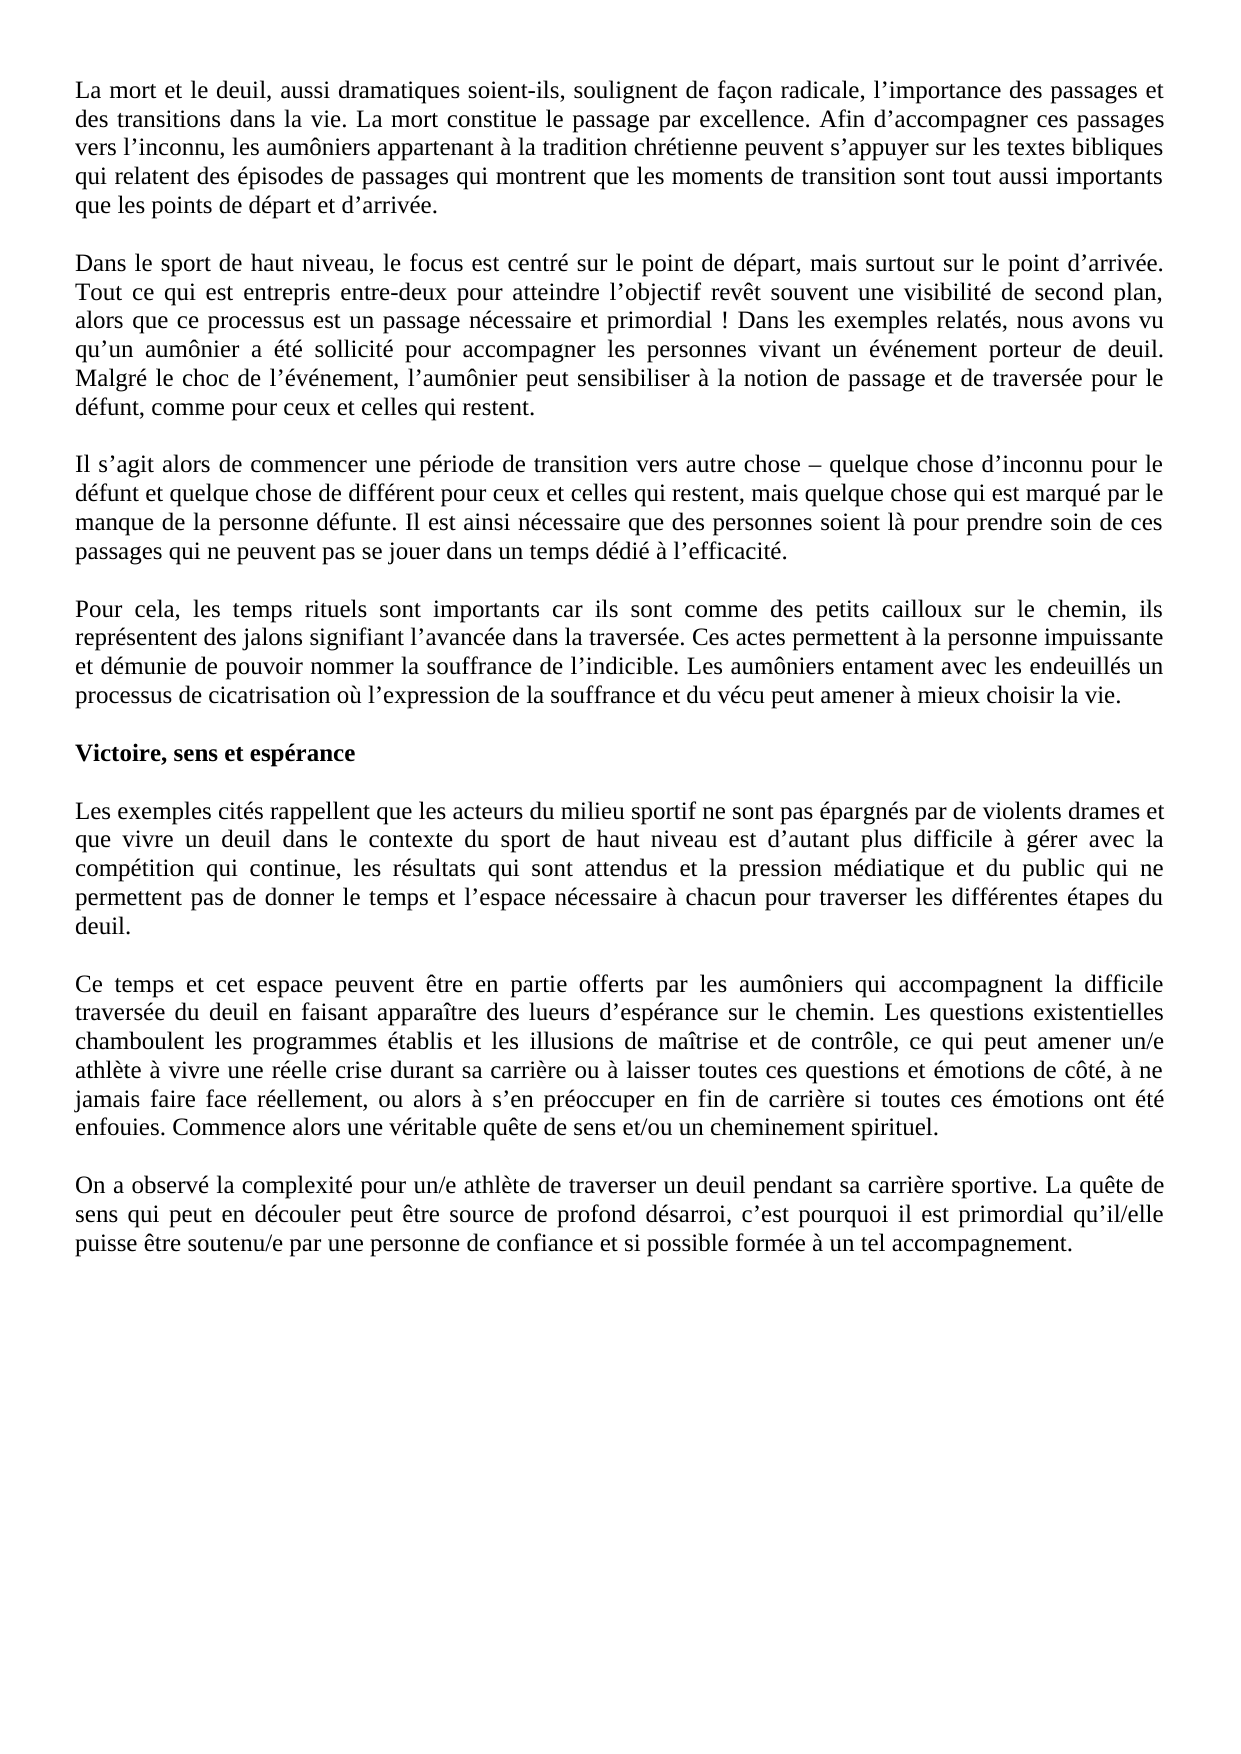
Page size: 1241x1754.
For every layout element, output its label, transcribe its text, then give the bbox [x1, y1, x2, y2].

text Victoire, sens et espérance [75, 738, 1165, 767]
text Les exemples cités rappellent que les acteurs du milieu sportif ne sont pas épargnés par de violents drames et que vivre un deuil dans le contexte du sport de haut niveau est d’autant plus difficile à gérer avec la compétition qui continue, les résultats qui sont attendus et la pression médiatique et du public qui ne permettent pas de donner le temps et l’espace nécessaire à chacun pour traverser les différentes étapes du deuil. [75, 796, 1165, 939]
text Pour cela, les temps rituels sont importants car ils sont comme des petits cailloux sur le chemin, ils représentent des jalons signifiant l’avancée dans la traversée. Ces actes permettent à la personne impuissante et démunie de pouvoir nommer la souffrance de l’indicible. Les aumôniers entament avec les endeuillés un processus de cicatrisation où l’expression de la souffrance et du vécu peut amener à mieux choisir la vie. [75, 594, 1165, 709]
text Dans le sport de haut niveau, le focus est centré sur le point de départ, mais surtout sur le point d’arrivée. Tout ce qui est entrepris entre-deux pour atteindre l’objectif revêt souvent une visibilité de second plan, alors que ce processus est un passage nécessaire et primordial ! Dans les exemples relatés, nous avons vu qu’un aumônier a été sollicité pour accompagner les personnes vivant un événement porteur de deuil. Malgré le choc de l’événement, l’aumônier peut sensibiliser à la notion de passage et de traversée pour le défunt, comme pour ceux et celles qui restent. [75, 248, 1165, 420]
text Ce temps et cet espace peuvent être en partie offerts par les aumôniers qui accompagnent la difficile traversée du deuil en faisant apparaître des lueurs d’espérance sur le chemin. Les questions existentielles chamboulent les programmes établis et les illusions de maîtrise et de contrôle, ce qui peut amener un/e athlète à vivre une réelle crise durant sa carrière ou à laisser toutes ces questions et émotions de côté, à ne jamais faire face réellement, ou alors à s’en préoccuper en fin de carrière si toutes ces émotions ont été enfouies. Commence alors une véritable quête de sens et/ou un cheminement spirituel. [75, 969, 1165, 1141]
text On a observé la complexité pour un/e athlète de traverser un deuil pendant sa carrière sportive. La quête de sens qui peut en découler peut être source de profond désarroi, c’est pourquoi il est primordial qu’il/elle puisse être soutenu/e par une personne de confiance et si possible formée à un tel accompagnement. [75, 1170, 1165, 1257]
text La mort et le deuil, aussi dramatiques soient-ils, soulignent de façon radicale, l’importance des passages et des transitions dans la vie. La mort constitue le passage par excellence. Afin d’accompagner ces passages vers l’inconnu, les aumôniers appartenant à la tradition chrétienne peuvent s’appuyer sur les textes bibliques qui relatent des épisodes de passages qui montrent que les moments de transition sont tout aussi importants que les points de départ et d’arrivée. [75, 75, 1165, 219]
text Il s’agit alors de commencer une période de transition vers autre chose – quelque chose d’inconnu pour le défunt et quelque chose de différent pour ceux et celles qui restent, mais quelque chose qui est marqué par le manque de la personne défunte. Il est ainsi nécessaire que des personnes soient là pour prendre soin de ces passages qui ne peuvent pas se jouer dans un temps dédié à l’efficacité. [75, 449, 1165, 564]
